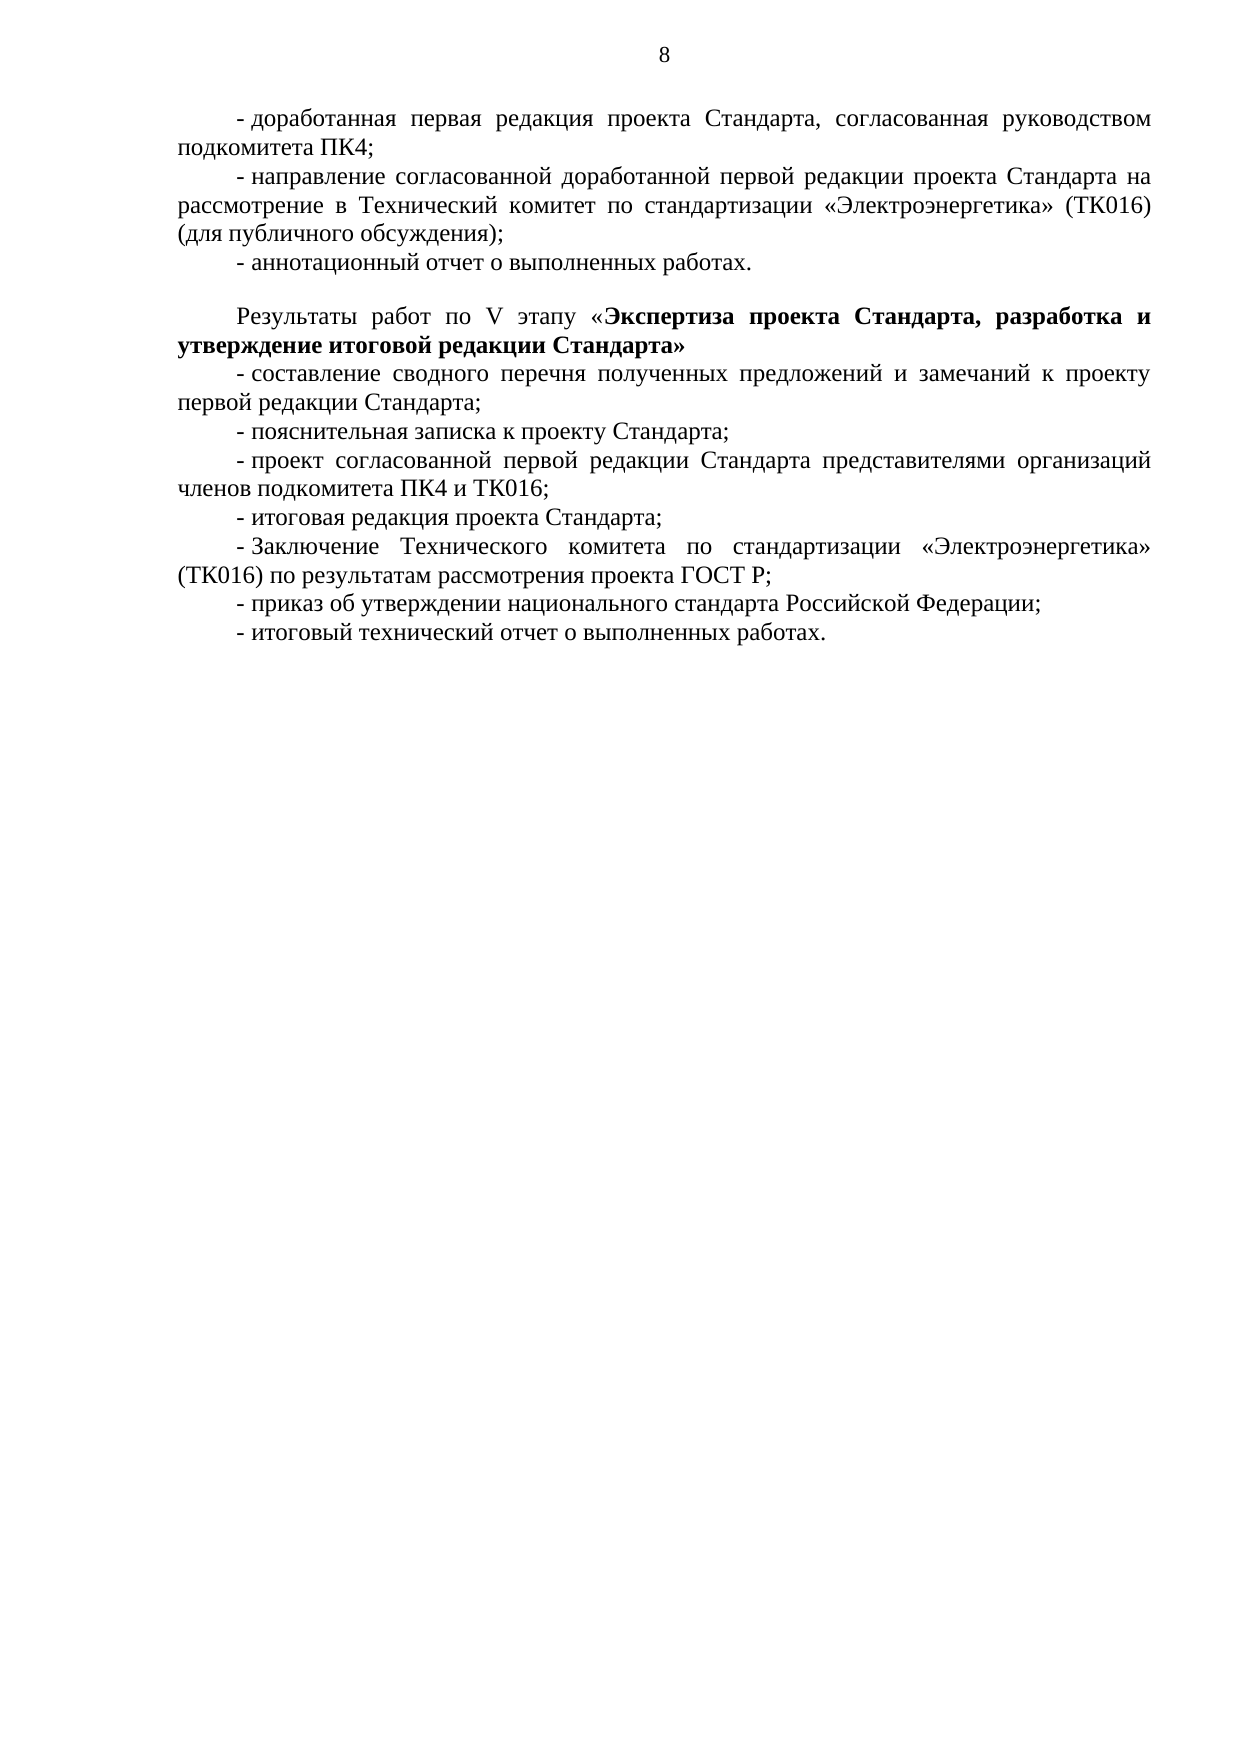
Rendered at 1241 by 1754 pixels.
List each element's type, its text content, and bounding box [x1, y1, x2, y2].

list пояснительная записка к проекту Стандарта; [177, 416, 1152, 445]
list приказ об утверждении национального стандарта Российской Федерации; [177, 588, 1152, 617]
list Заключение Технического комитета по стандартизации «Электроэнергетика» (ТК016) по результатам рассмотрения проекта ГОСТ Р; [177, 531, 1152, 588]
list аннотационный отчет о выполненных работах. [177, 247, 1152, 276]
list итоговый технический отчет о выполненных работах. [177, 617, 1152, 646]
text Результаты работ по V этапу «Экспертиза проекта Стандарта, разработка и утверждение итоговой редакции Стандарта» [177, 301, 1152, 358]
list направление согласованной доработанной первой редакции проекта Стандарта на рассмотрение в Технический комитет по стандартизации «Электроэнергетика» (ТК016) (для публичного обсуждения); [177, 161, 1152, 247]
list составление сводного перечня полученных предложений и замечаний к проекту первой редакции Стандарта; [177, 358, 1152, 416]
list проект согласованной первой редакции Стандарта представителями организаций членов подкомитета ПК4 и ТК016; [177, 445, 1152, 502]
list доработанная первая редакция проекта Стандарта, согласованная руководством подкомитета ПК4; [177, 103, 1152, 161]
list итоговая редакция проекта Стандарта; [177, 502, 1152, 531]
